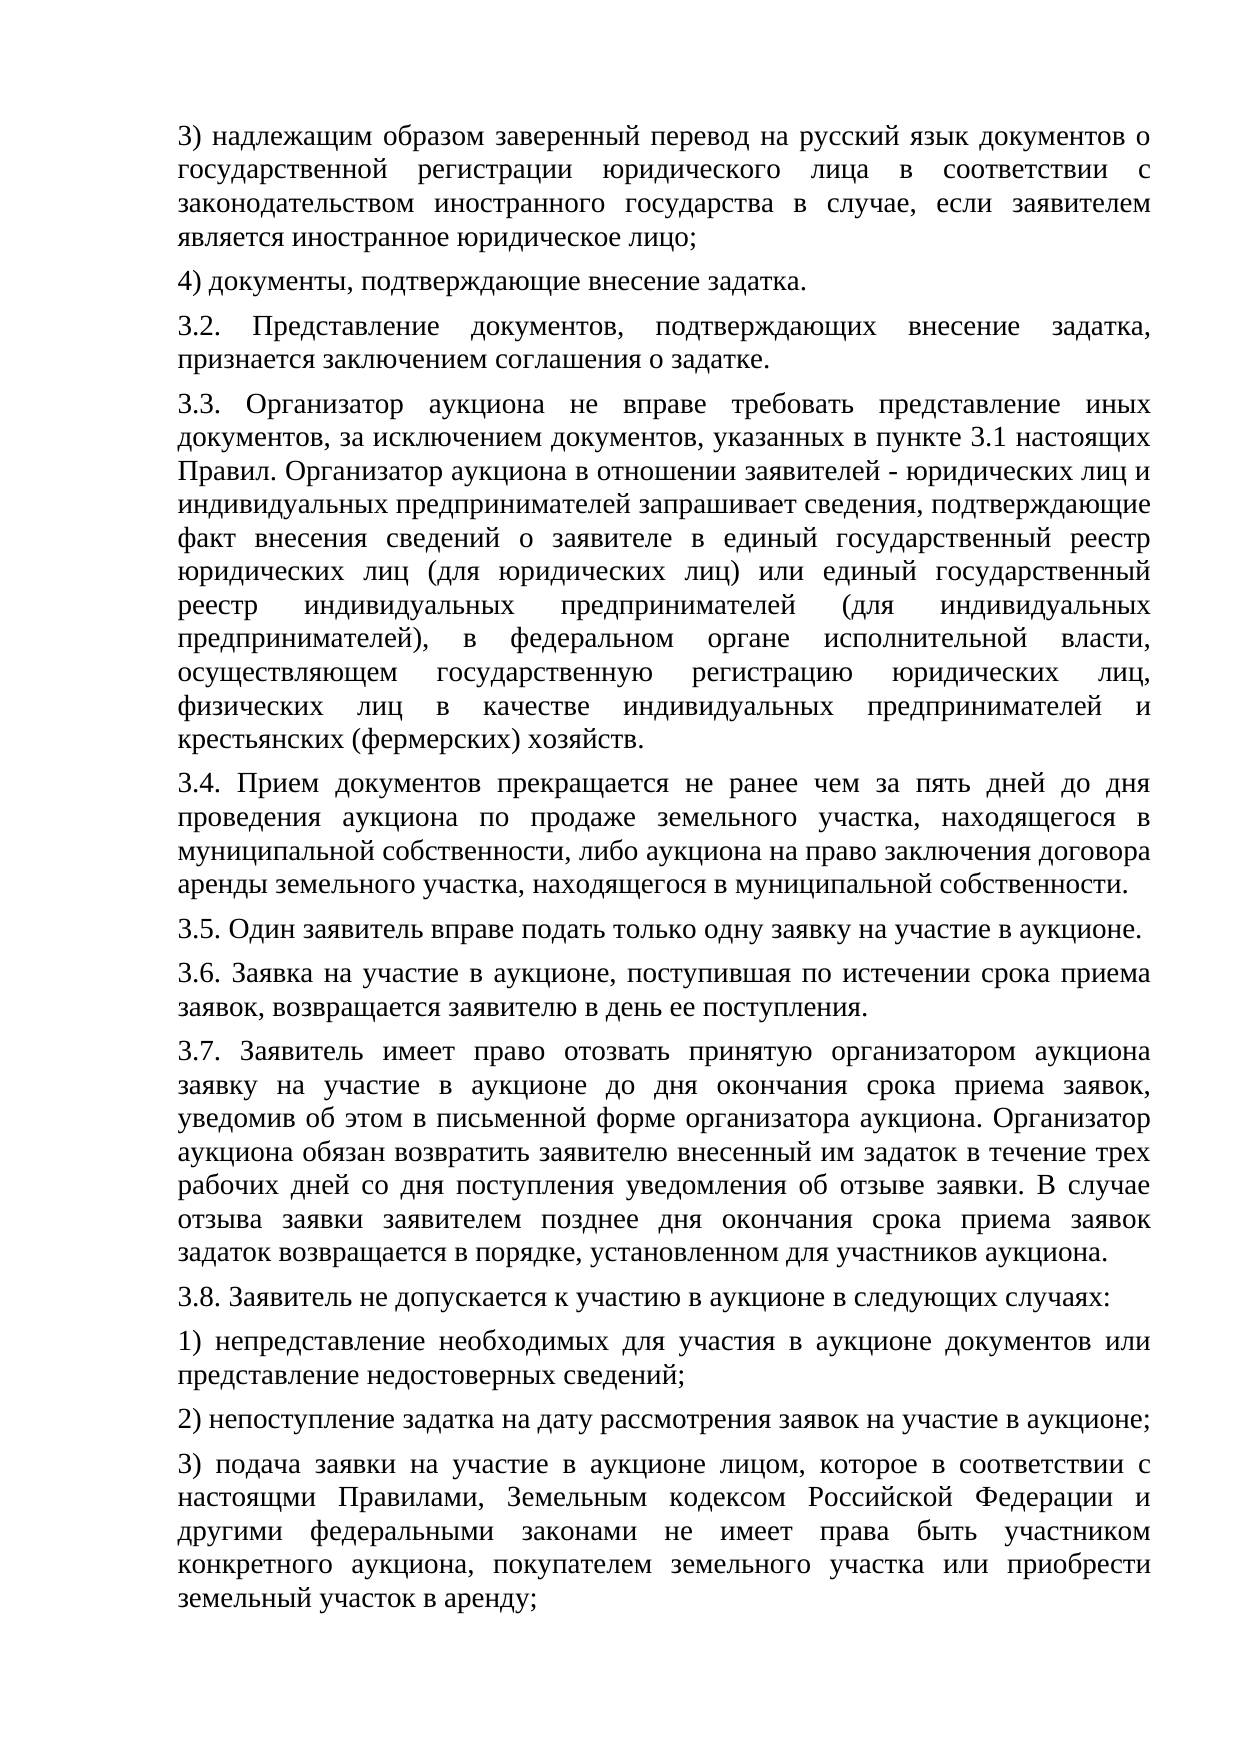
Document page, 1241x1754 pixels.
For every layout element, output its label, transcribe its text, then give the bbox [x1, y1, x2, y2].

text 3.4. Прием документов прекращается не ранее чем за пять дней до дня проведения аукциона по продаже земельного участка, находящегося в муниципальной собственности, либо аукциона на право заключения договора аренды земельного участка, находящегося в муниципальной собственности. [177, 766, 1152, 900]
text 3.2. Представление документов, подтверждающих внесение задатка, признается заключением соглашения о задатке. [177, 308, 1152, 375]
text 3) надлежащим образом заверенный перевод на русский язык документов о государственной регистрации юридического лица в соответствии с законодательством иностранного государства в случае, если заявителем является иностранное юридическое лицо; [177, 118, 1152, 252]
text 3.3. Организатор аукциона не вправе требовать представление иных документов, за исключением документов, указанных в пункте 3.1 настоящих Правил. Организатор аукциона в отношении заявителей - юридических лиц и индивидуальных предпринимателей запрашивает сведения, подтверждающие факт внесения сведений о заявителе в единый государственный реестр юридических лиц (для юридических лиц) или единый государственный реестр индивидуальных предпринимателей (для индивидуальных предпринимателей), в федеральном органе исполнительной власти, осуществляющем государственную регистрацию юридических лиц, физических лиц в качестве индивидуальных предпринимателей и крестьянских (фермерских) хозяйств. [177, 386, 1152, 755]
text 4) документы, подтверждающие внесение задатка. [177, 263, 1152, 297]
text 1) непредставление необходимых для участия в аукционе документов или представление недостоверных сведений; [177, 1323, 1152, 1391]
text 2) непоступление задатка на дату рассмотрения заявок на участие в аукционе; [177, 1401, 1152, 1435]
text 3) подача заявки на участие в аукционе лицом, которое в соответствии с настоящми Правилами, Земельным кодексом Российской Федерации и другими федеральными законами не имеет права быть участником конкретного аукциона, покупателем земельного участка или приобрести земельный участок в аренду; [177, 1446, 1152, 1614]
text 3.5. Один заявитель вправе подать только одну заявку на участие в аукционе. [177, 911, 1152, 944]
text 3.8. Заявитель не допускается к участию в аукционе в следующих случаях: [177, 1279, 1152, 1312]
text 3.7. Заявитель имеет право отозвать принятую организатором аукциона заявку на участие в аукционе до дня окончания срока приема заявок, уведомив об этом в письменной форме организатора аукциона. Организатор аукциона обязан возвратить заявителю внесенный им задаток в течение трех рабочих дней со дня поступления уведомления об отзыве заявки. В случае отзыва заявки заявителем позднее дня окончания срока приема заявок задаток возвращается в порядке, установленном для участников аукциона. [177, 1033, 1152, 1268]
text 3.6. Заявка на участие в аукционе, поступившая по истечении срока приема заявок, возвращается заявителю в день ее поступления. [177, 955, 1152, 1022]
